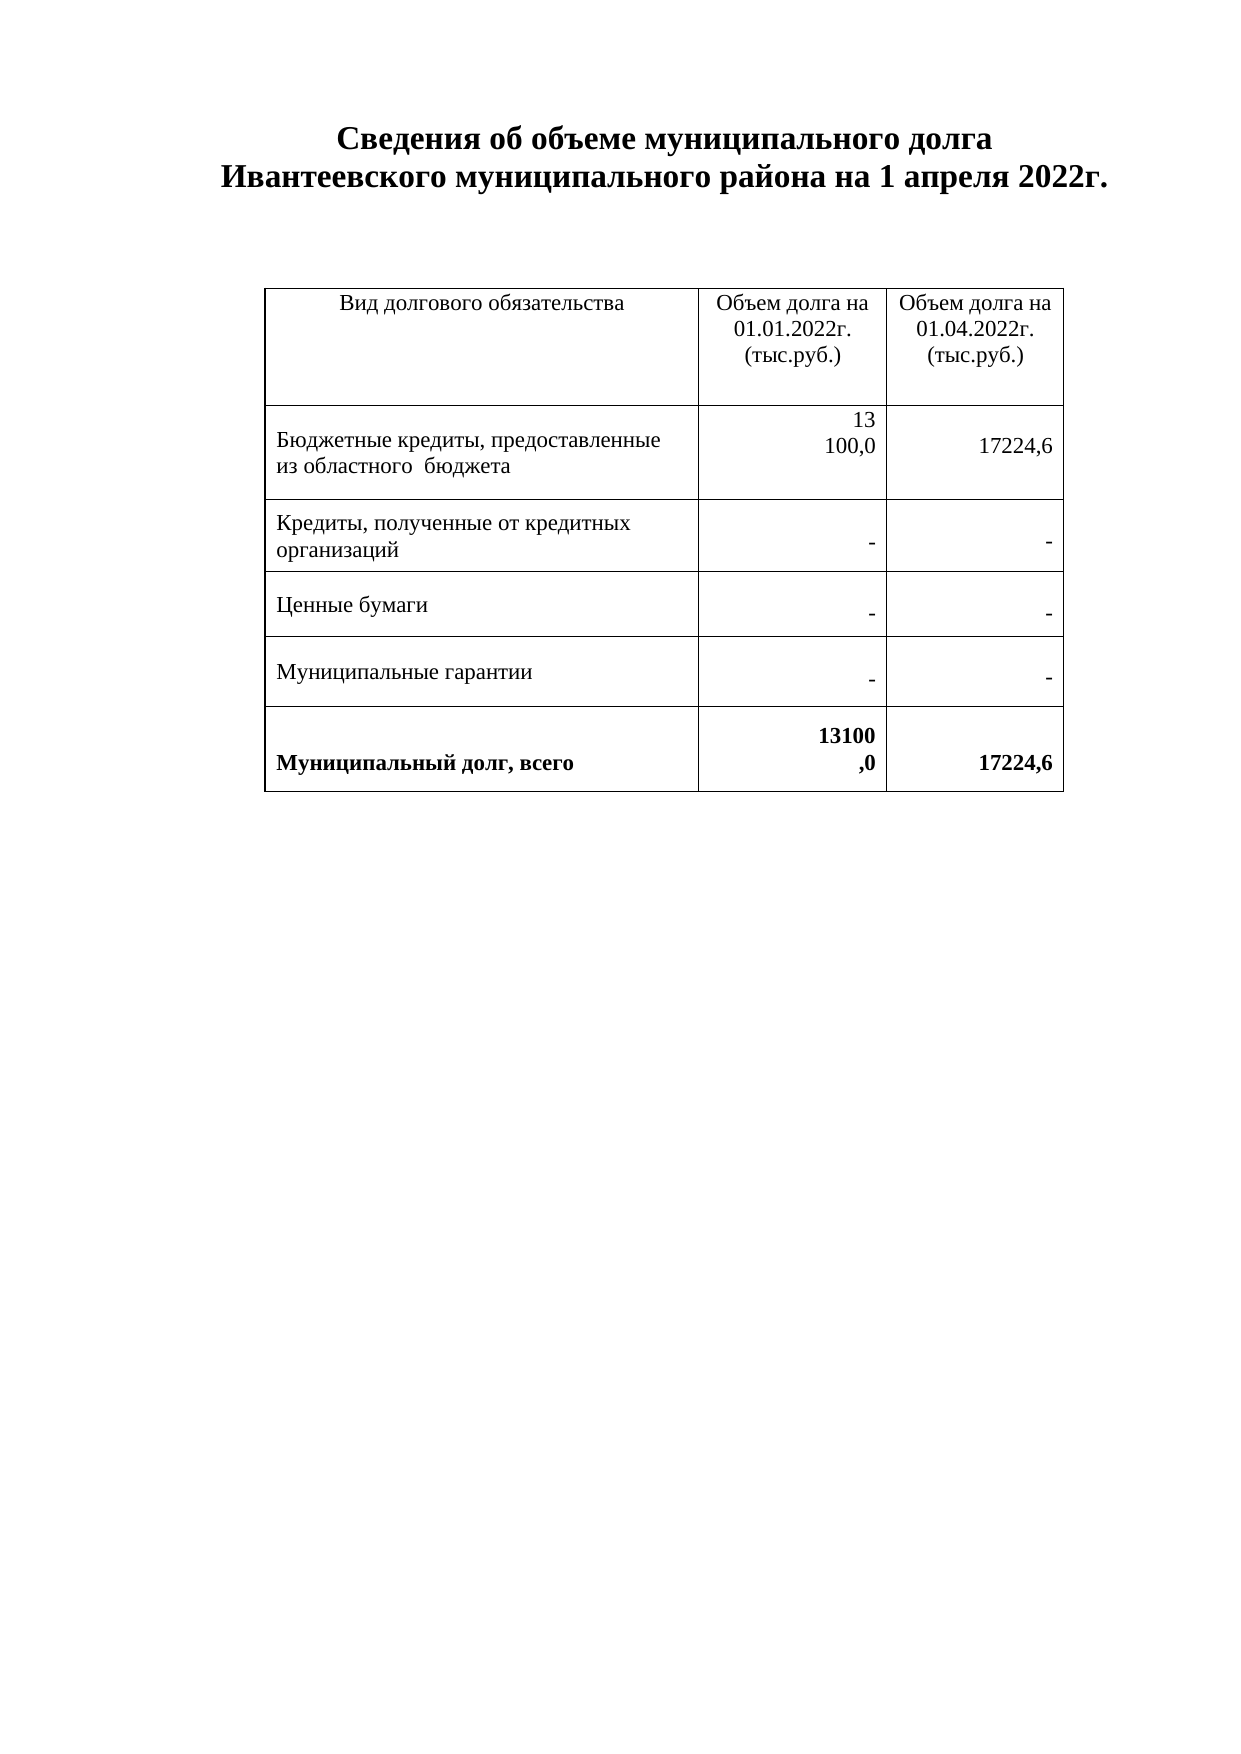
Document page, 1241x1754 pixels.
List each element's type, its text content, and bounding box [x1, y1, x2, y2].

table_cell 17224,6 [887, 406, 1063, 499]
table_cell Кредиты, полученные от кредитных организаций [266, 500, 698, 571]
table_cell - [699, 637, 886, 706]
text Сведения об объеме муниципального долга [177, 118, 1152, 156]
text Ивантеевского муниципального района на 1 апреля 2022г. [177, 156, 1152, 195]
table_cell - [887, 637, 1063, 706]
table_cell Муниципальные гарантии [266, 637, 698, 706]
table_header Объем долга на 01.04.2022г. (тыс.руб.) [887, 289, 1063, 405]
table_cell - [887, 500, 1063, 571]
table_cell 17224,6 [887, 707, 1063, 791]
table_cell - [699, 572, 886, 636]
table_header Вид долгового обязательства [266, 289, 698, 405]
table_cell Ценные бумаги [266, 572, 698, 636]
table_cell Муниципальный долг, всего [266, 707, 698, 791]
table_header Объем долга на 01.01.2022г. (тыс.руб.) [699, 289, 886, 405]
table_cell - [699, 500, 886, 571]
table_cell 13100,0 [699, 707, 886, 791]
table_cell 13100,0 [699, 406, 886, 499]
table_cell - [887, 572, 1063, 636]
table_cell Бюджетные кредиты, предоставленные из областного бюджета [266, 406, 698, 499]
